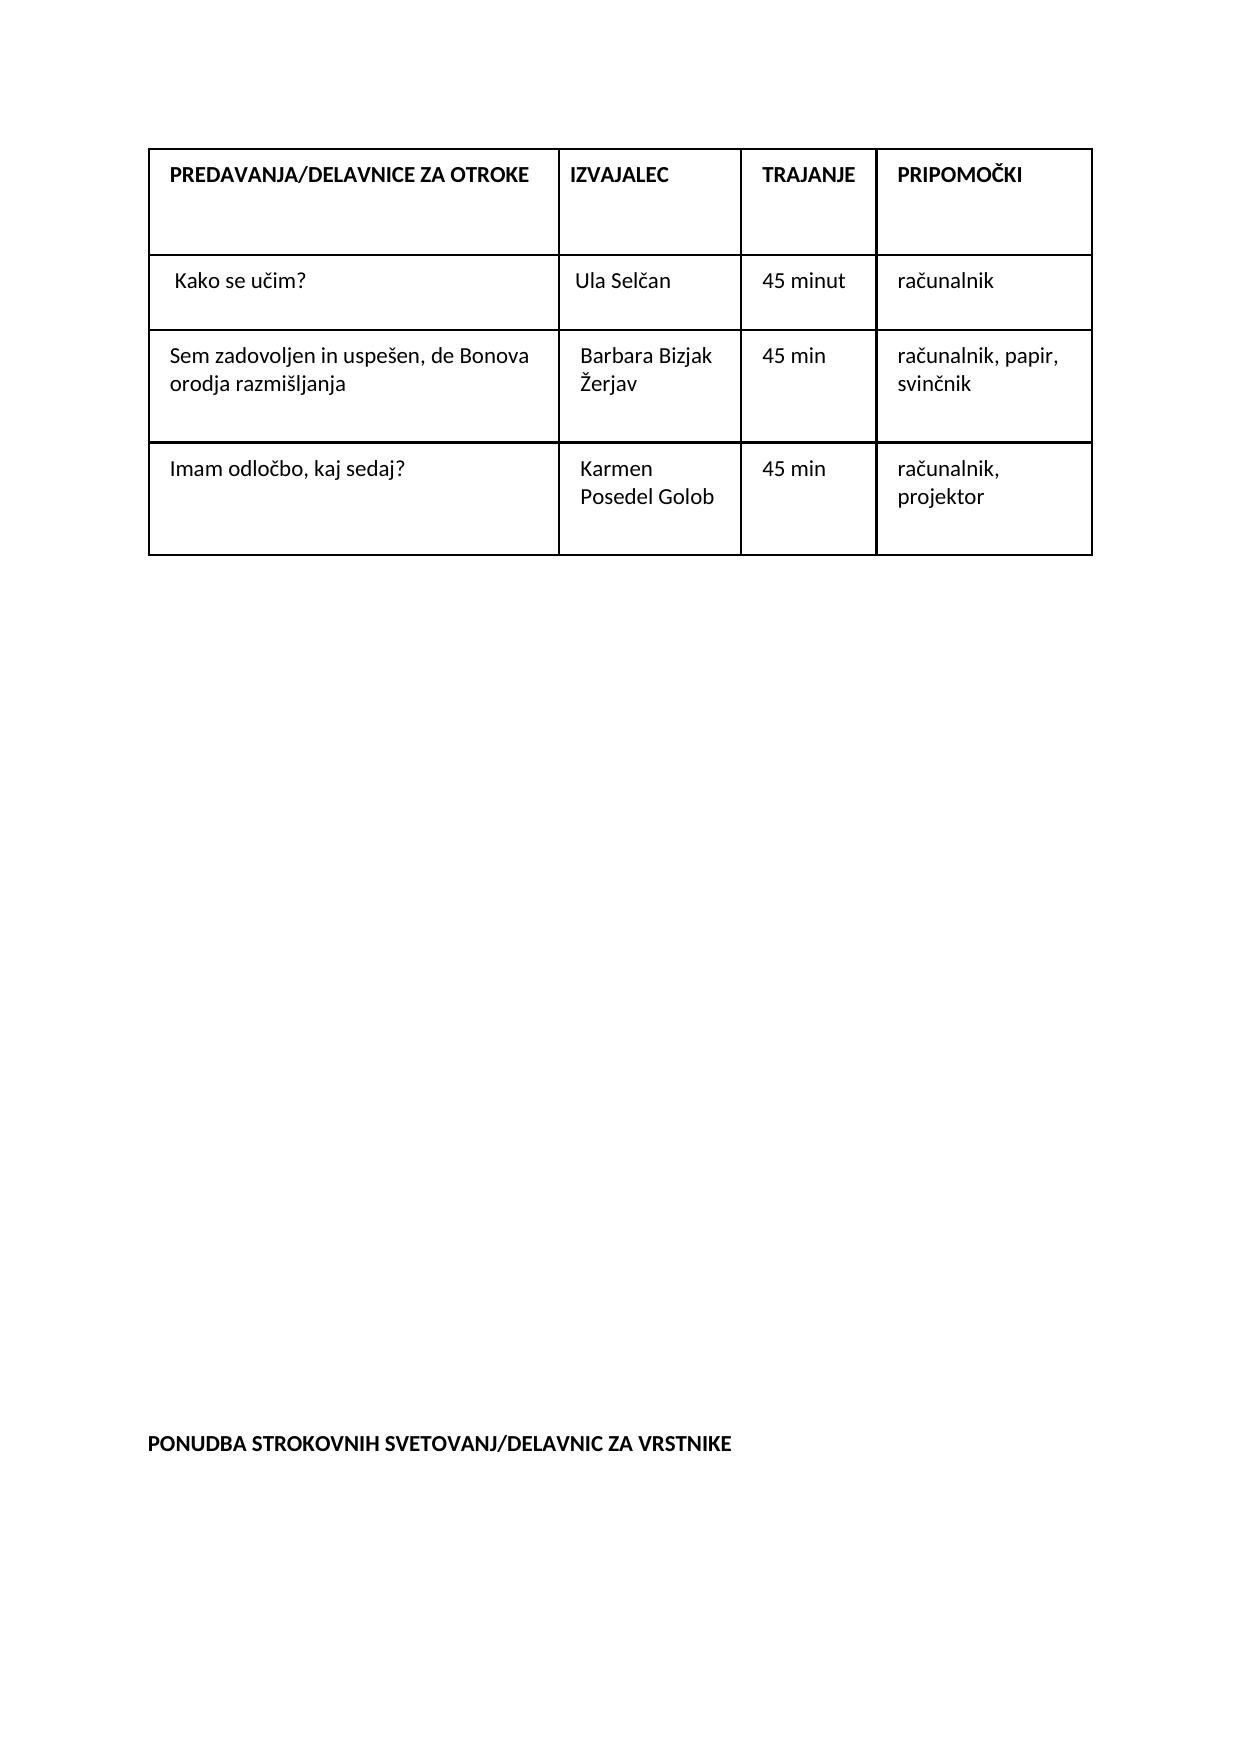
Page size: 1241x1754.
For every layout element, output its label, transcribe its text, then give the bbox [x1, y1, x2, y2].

table_cell 45 min [742, 444, 875, 554]
table_header PRIPOMOČKI [878, 150, 1091, 254]
table_cell računalnik, papir, svinčnik [878, 331, 1091, 441]
table_cell računalnik [878, 256, 1091, 329]
table_cell Sem zadovoljen in uspešen, de Bonova orodja razmišljanja [150, 331, 558, 441]
table_cell Ula Selčan [560, 256, 740, 329]
table_cell 45 minut [742, 256, 875, 329]
table_cell Barbara Bizjak Žerjav [560, 331, 740, 441]
text PONUDBA STROKOVNIH SVETOVANJ/DELAVNIC ZA VRSTNIKE [148, 1429, 1093, 1457]
table_cell Karmen Posedel Golob [560, 444, 740, 554]
table_cell računalnik, projektor [878, 444, 1091, 554]
table_cell Imam odločbo, kaj sedaj? [150, 444, 558, 554]
table_header PREDAVANJA/DELAVNICE ZA OTROKE [150, 150, 558, 254]
table_header TRAJANJE [742, 150, 875, 254]
table_cell 45 min [742, 331, 875, 441]
table_header IZVAJALEC [560, 150, 740, 254]
table_cell Kako se učim? [150, 256, 558, 329]
